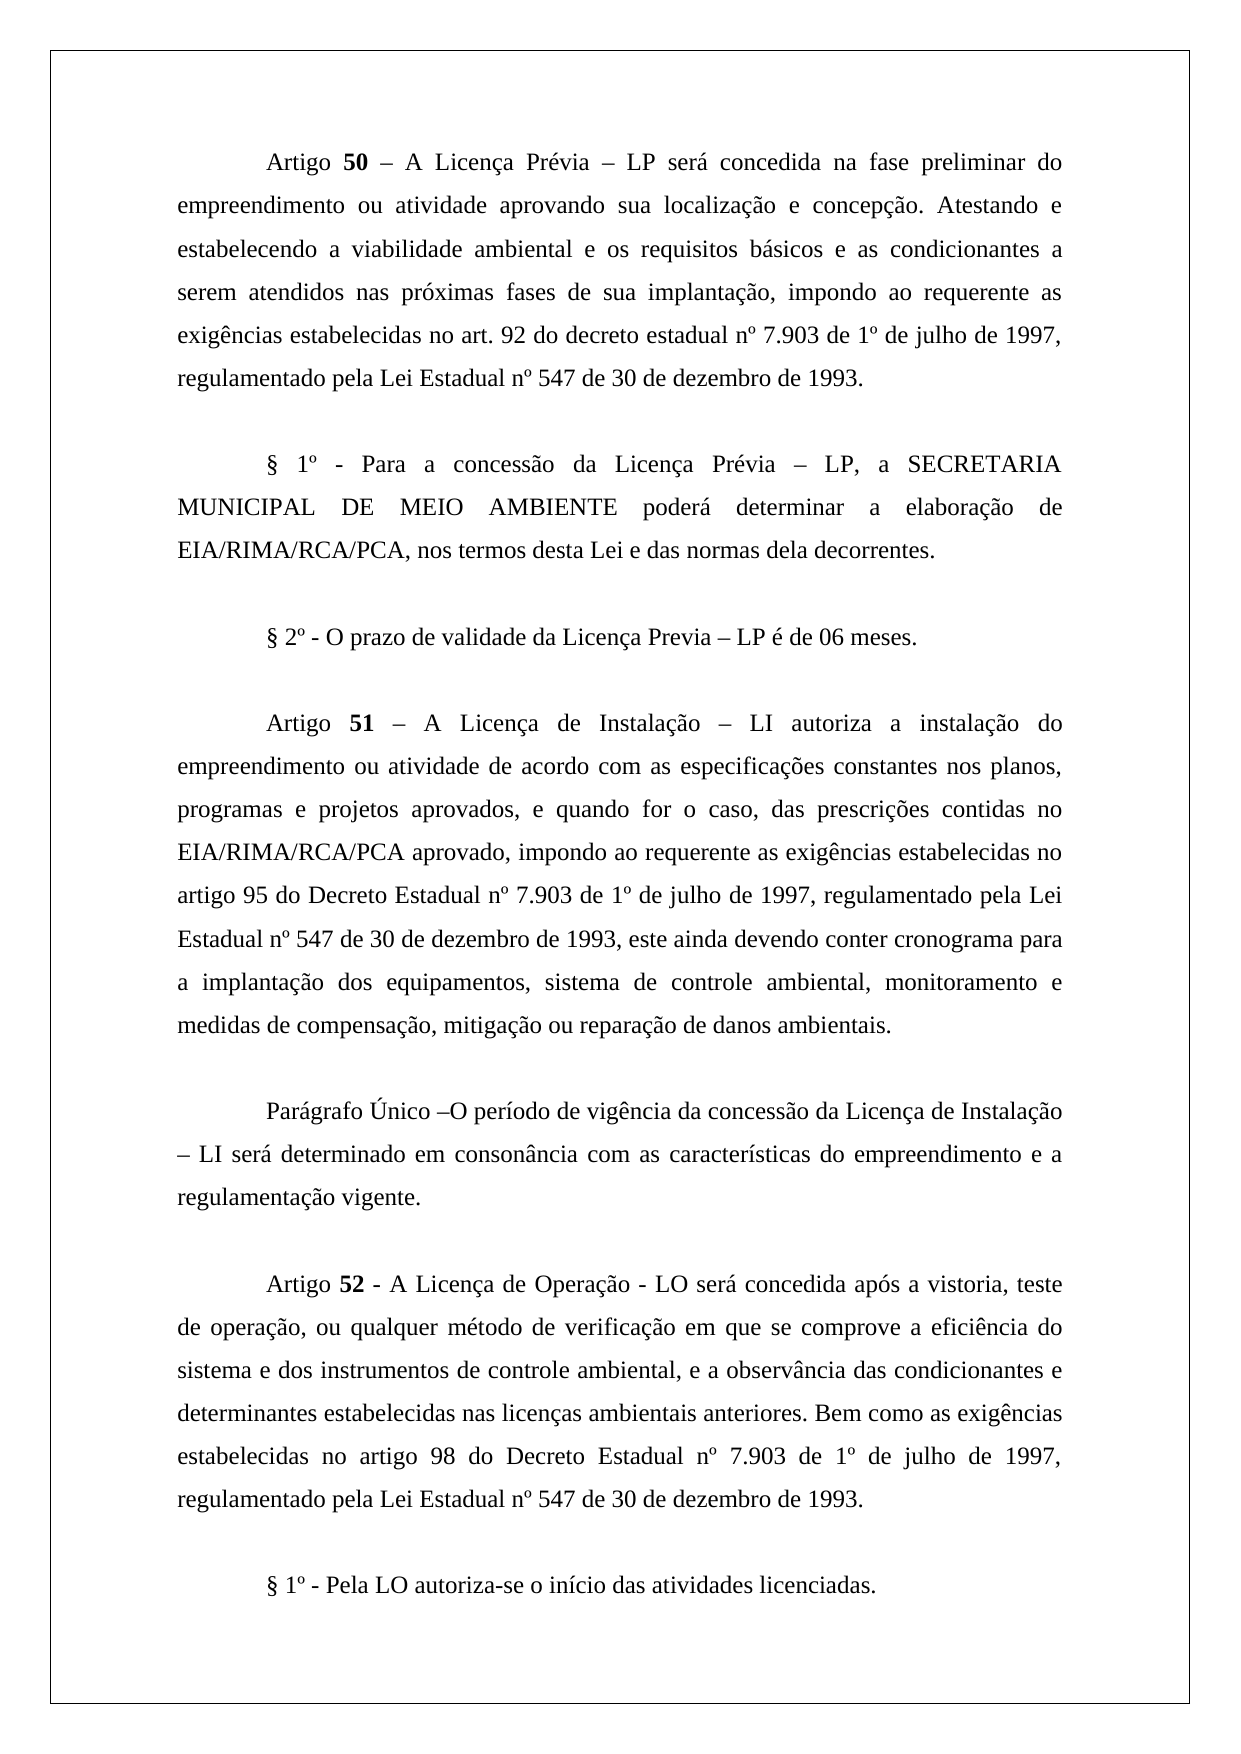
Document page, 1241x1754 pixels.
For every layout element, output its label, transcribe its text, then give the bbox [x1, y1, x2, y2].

text § 2º - O prazo de validade da Licença Previa – LP é de 06 meses. [177, 622, 1063, 651]
text Artigo 51 – A Licença de Instalação – LI autoriza a instalação do empreendimento ou atividade de acordo com as especificações constantes nos planos, programas e projetos aprovados, e quando for o caso, das prescrições contidas no EIA/RIMA/RCA/PCA aprovado, impondo ao requerente as exigências estabelecidas no artigo 95 do Decreto Estadual nº 7.903 de 1º de julho de 1997, regulamentado pela Lei Estadual nº 547 de 30 de dezembro de 1993, este ainda devendo conter cronograma para a implantação dos equipamentos, sistema de controle ambiental, monitoramento e medidas de compensação, mitigação ou reparação de danos ambientais. [177, 708, 1063, 1039]
text § 1º - Pela LO autoriza-se o início das atividades licenciadas. [177, 1571, 1063, 1599]
text § 1º - Para a concessão da Licença Prévia – LP, a SECRETARIA MUNICIPAL DE MEIO AMBIENTE poderá determinar a elaboração de EIA/RIMA/RCA/PCA, nos termos desta Lei e das normas dela decorrentes. [177, 449, 1063, 564]
text Artigo 50 – A Licença Prévia – LP será concedida na fase preliminar do empreendimento ou atividade aprovando sua localização e concepção. Atestando e estabelecendo a viabilidade ambiental e os requisitos básicos e as condicionantes a serem atendidos nas próximas fases de sua implantação, impondo ao requerente as exigências estabelecidas no art. 92 do decreto estadual nº 7.903 de 1º de julho de 1997, regulamentado pela Lei Estadual nº 547 de 30 de dezembro de 1993. [177, 147, 1063, 392]
text Artigo 52 - A Licença de Operação - LO será concedida após a vistoria, teste de operação, ou qualquer método de verificação em que se comprove a eficiência do sistema e dos instrumentos de controle ambiental, e a observância das condicionantes e determinantes estabelecidas nas licenças ambientais anteriores. Bem como as exigências estabelecidas no artigo 98 do Decreto Estadual nº 7.903 de 1º de julho de 1997, regulamentado pela Lei Estadual nº 547 de 30 de dezembro de 1993. [177, 1269, 1063, 1513]
text Parágrafo Único –O período de vigência da concessão da Licença de Instalação – LI será determinado em consonância com as características do empreendimento e a regulamentação vigente. [177, 1096, 1063, 1211]
